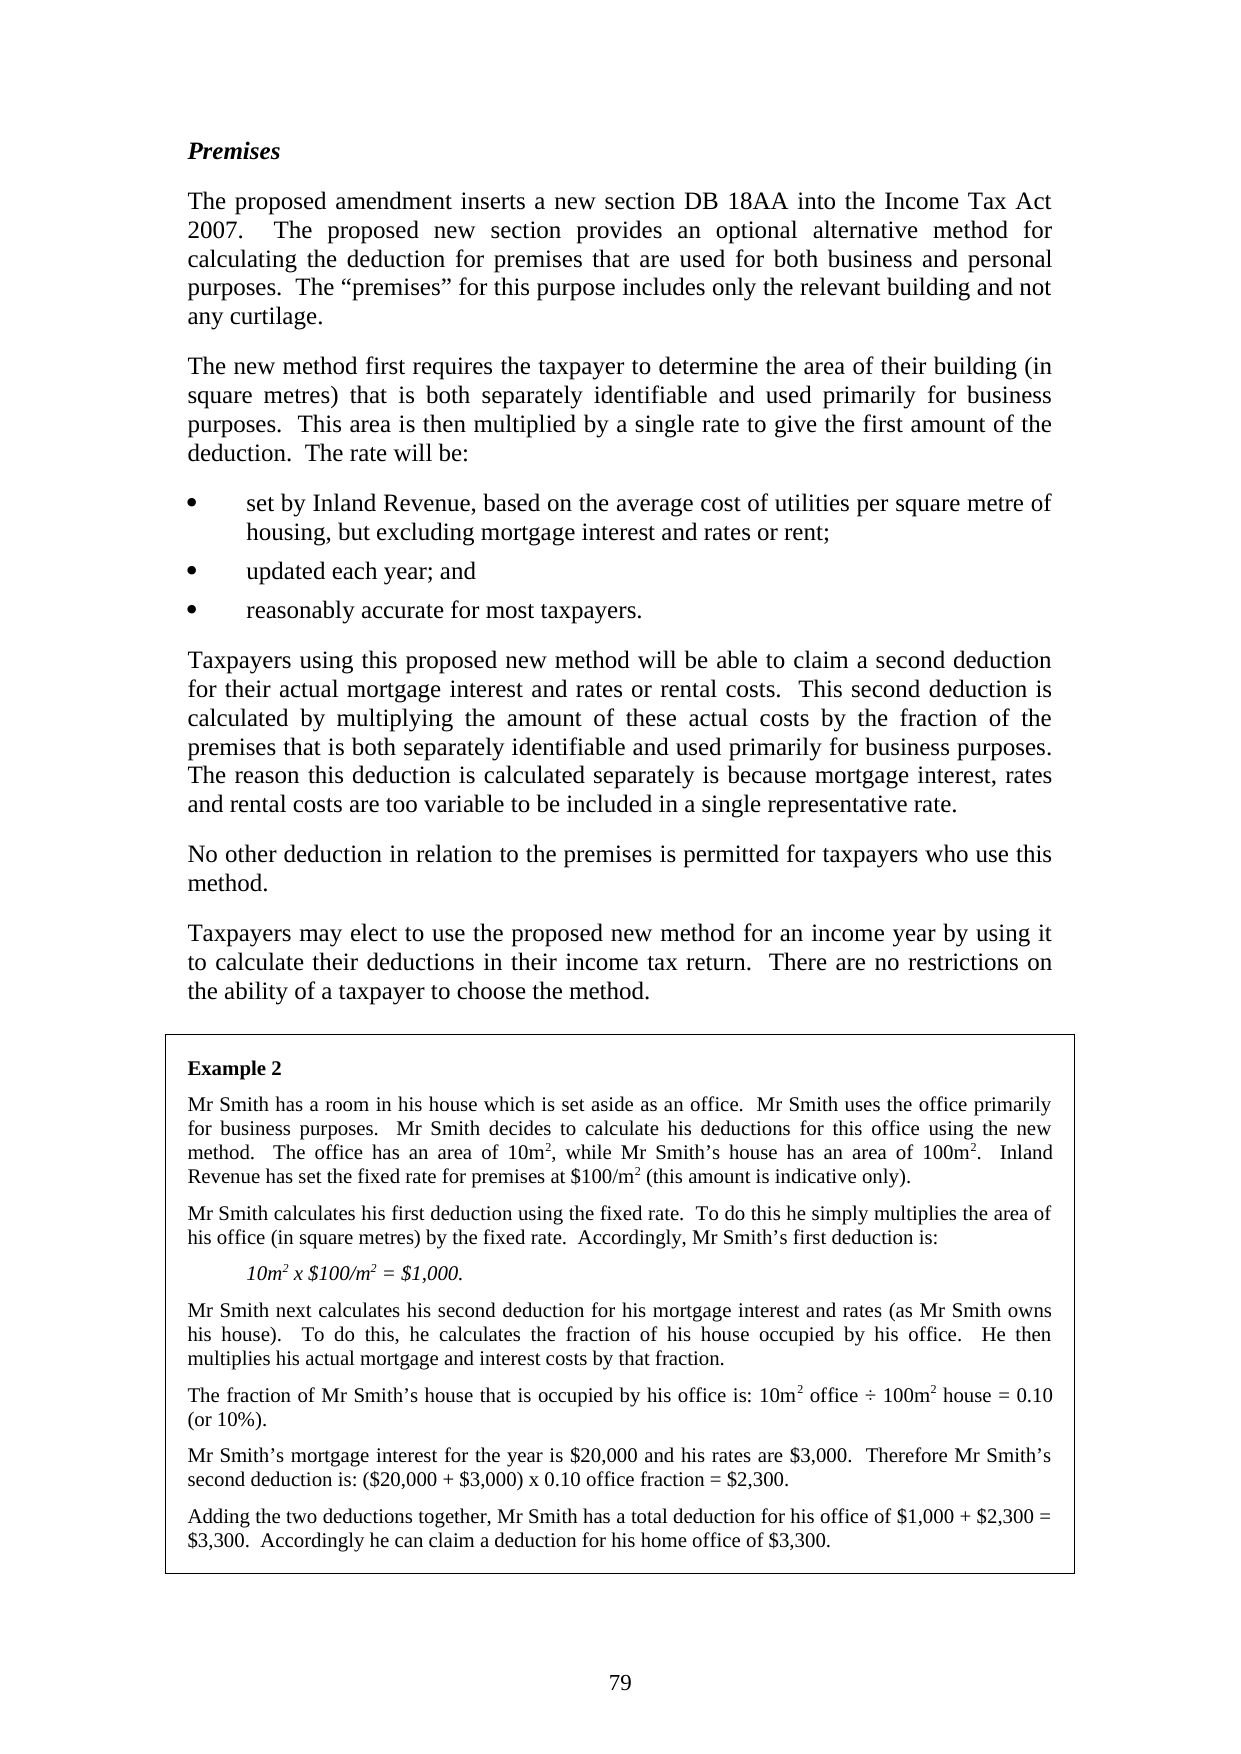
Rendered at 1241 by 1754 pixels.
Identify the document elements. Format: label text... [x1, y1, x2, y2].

text Adding the two deductions together, Mr Smith has a total deduction for his office of $1,000 + $2,300 = $3,300. Accordingly he can claim a deduction for his home office of $3,300. [166, 1482, 1074, 1573]
text The new method first requires the taxpayer to determine the area of their building (in square metres) that is both separately identifiable and used primarily for business purposes. This area is then multiplied by a single rate to give the first amount of the deduction. The rate will be: [187, 351, 1053, 466]
text Taxpayers using this proposed new method will be able to claim a second deduction for their actual mortgage interest and rates or rental costs. This second deduction is calculated by multiplying the amount of these actual costs by the fraction of the premises that is both separately identifiable and used primarily for business purposes. The reason this deduction is calculated separately is because mortgage interest, rates and rental costs are too variable to be included in a single representative rate. [187, 645, 1053, 818]
text The proposed amendment inserts a new section DB 18AA into the Income Tax Act 2007. The proposed new section provides an optional alternative method for calculating the deduction for premises that are used for both business and personal purposes. The “premises” for this purpose includes only the relevant building and not any curtilage. [187, 186, 1053, 330]
text Mr Smith next calculates his second deduction for his mortgage interest and rates (as Mr Smith owns his house). To do this, he calculates the fraction of his house occupied by his office. He then multiplies his actual mortgage and interest costs by that fraction. [166, 1276, 1074, 1361]
text No other deduction in relation to the premises is permitted for taxpayers who use this method. [187, 839, 1053, 897]
text set by Inland Revenue, based on the average cost of utilities per square metre of housing, but excluding mortgage interest and rates or rent; [187, 488, 1053, 546]
text reasonably accurate for most taxpayers. [187, 595, 1053, 624]
text updated each year; and [187, 556, 1053, 585]
text Taxpayers may elect to use the proposed new method for an income year by using it to calculate their deductions in their income tax return. There are no restrictions on the ability of a taxpayer to choose the method. [187, 918, 1053, 1005]
text Mr Smith’s mortgage interest for the year is $20,000 and his rates are $3,000. Therefore Mr Smith’s second deduction is: ($20,000 + $3,000) x 0.10 office fraction = $2,300. [166, 1421, 1074, 1482]
text 10m2 x $100/m2 = $1,000. [166, 1239, 1074, 1276]
text Mr Smith calculates his first deduction using the fixed rate. To do this he simply multiplies the area of his office (in square metres) by the fixed rate. Accordingly, Mr Smith’s first deduction is: [166, 1179, 1074, 1239]
subtitle Premises [187, 136, 1053, 164]
text Example 2 [166, 1035, 1074, 1070]
text Mr Smith has a room in his house which is set aside as an office. Mr Smith uses the office primarily for business purposes. Mr Smith decides to calculate his deductions for this office using the new method. The office has an area of 10m2, while Mr Smith’s house has an area of 100m2. Inland Revenue has set the fixed rate for premises at $100/m2 (this amount is indicative only). [166, 1070, 1074, 1179]
text The fraction of Mr Smith’s house that is occupied by his office is: 10m2 office ÷ 100m2 house = 0.10 (or 10%). [166, 1361, 1074, 1421]
